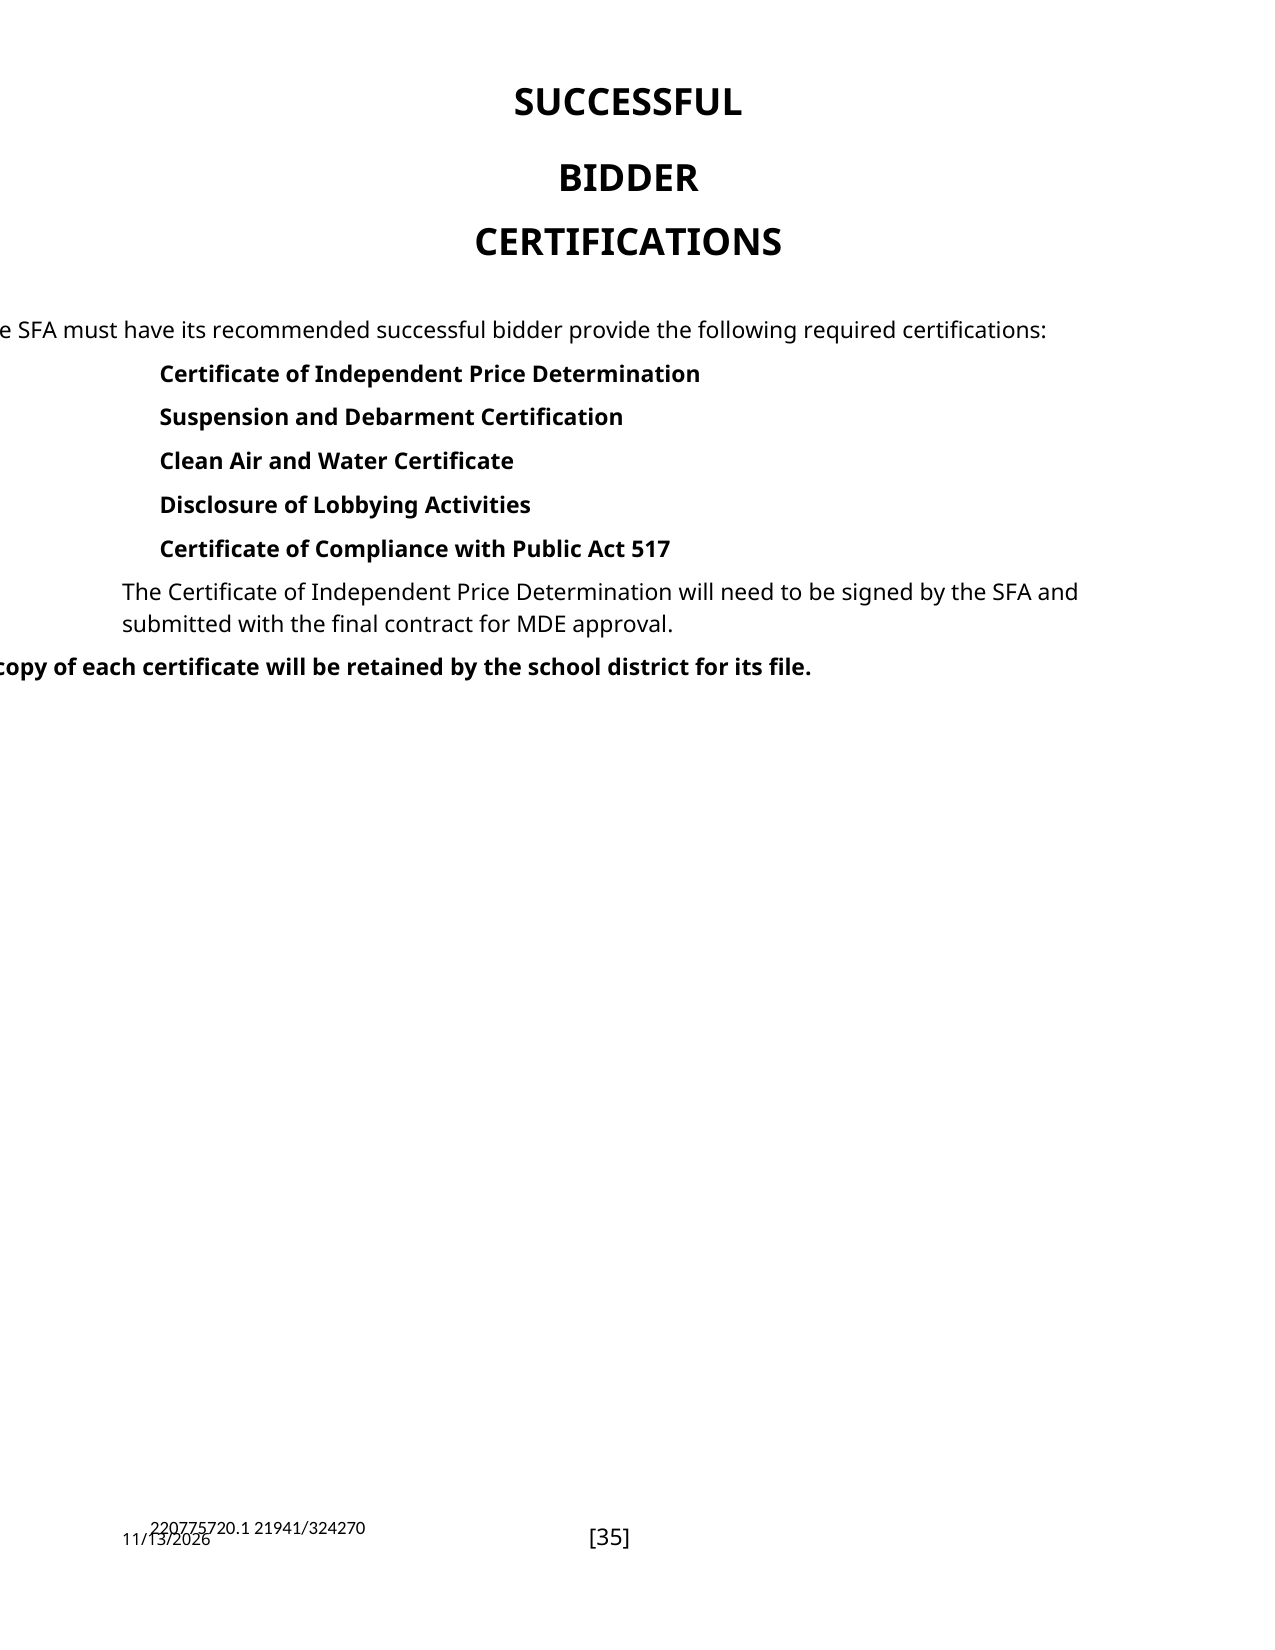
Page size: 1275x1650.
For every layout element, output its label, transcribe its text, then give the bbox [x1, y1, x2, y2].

text A copy of each certificate will be retained by the school district for its file. [0, 651, 1125, 682]
subtitle CERTIFICATIONS [122, 215, 1134, 266]
text Certificate of Independent Price Determination [159, 357, 1125, 389]
text Clean Air and Water Certificate [159, 445, 1134, 476]
text The SFA must have its recommended successful bidder provide the following required certifications: [0, 314, 1125, 345]
text The Certificate of Independent Price Determination will need to be signed by the SFA and submitted with the final contract for MDE approval. [122, 576, 1134, 639]
text SUCCESSFUL [122, 75, 1134, 126]
text Suspension and Debarment Certification [159, 401, 1125, 432]
subtitle BIDDER [122, 151, 1134, 202]
text Certificate of Compliance with Public Act 517 [159, 532, 1134, 564]
text Disclosure of Lobbying Activities [159, 489, 1134, 520]
